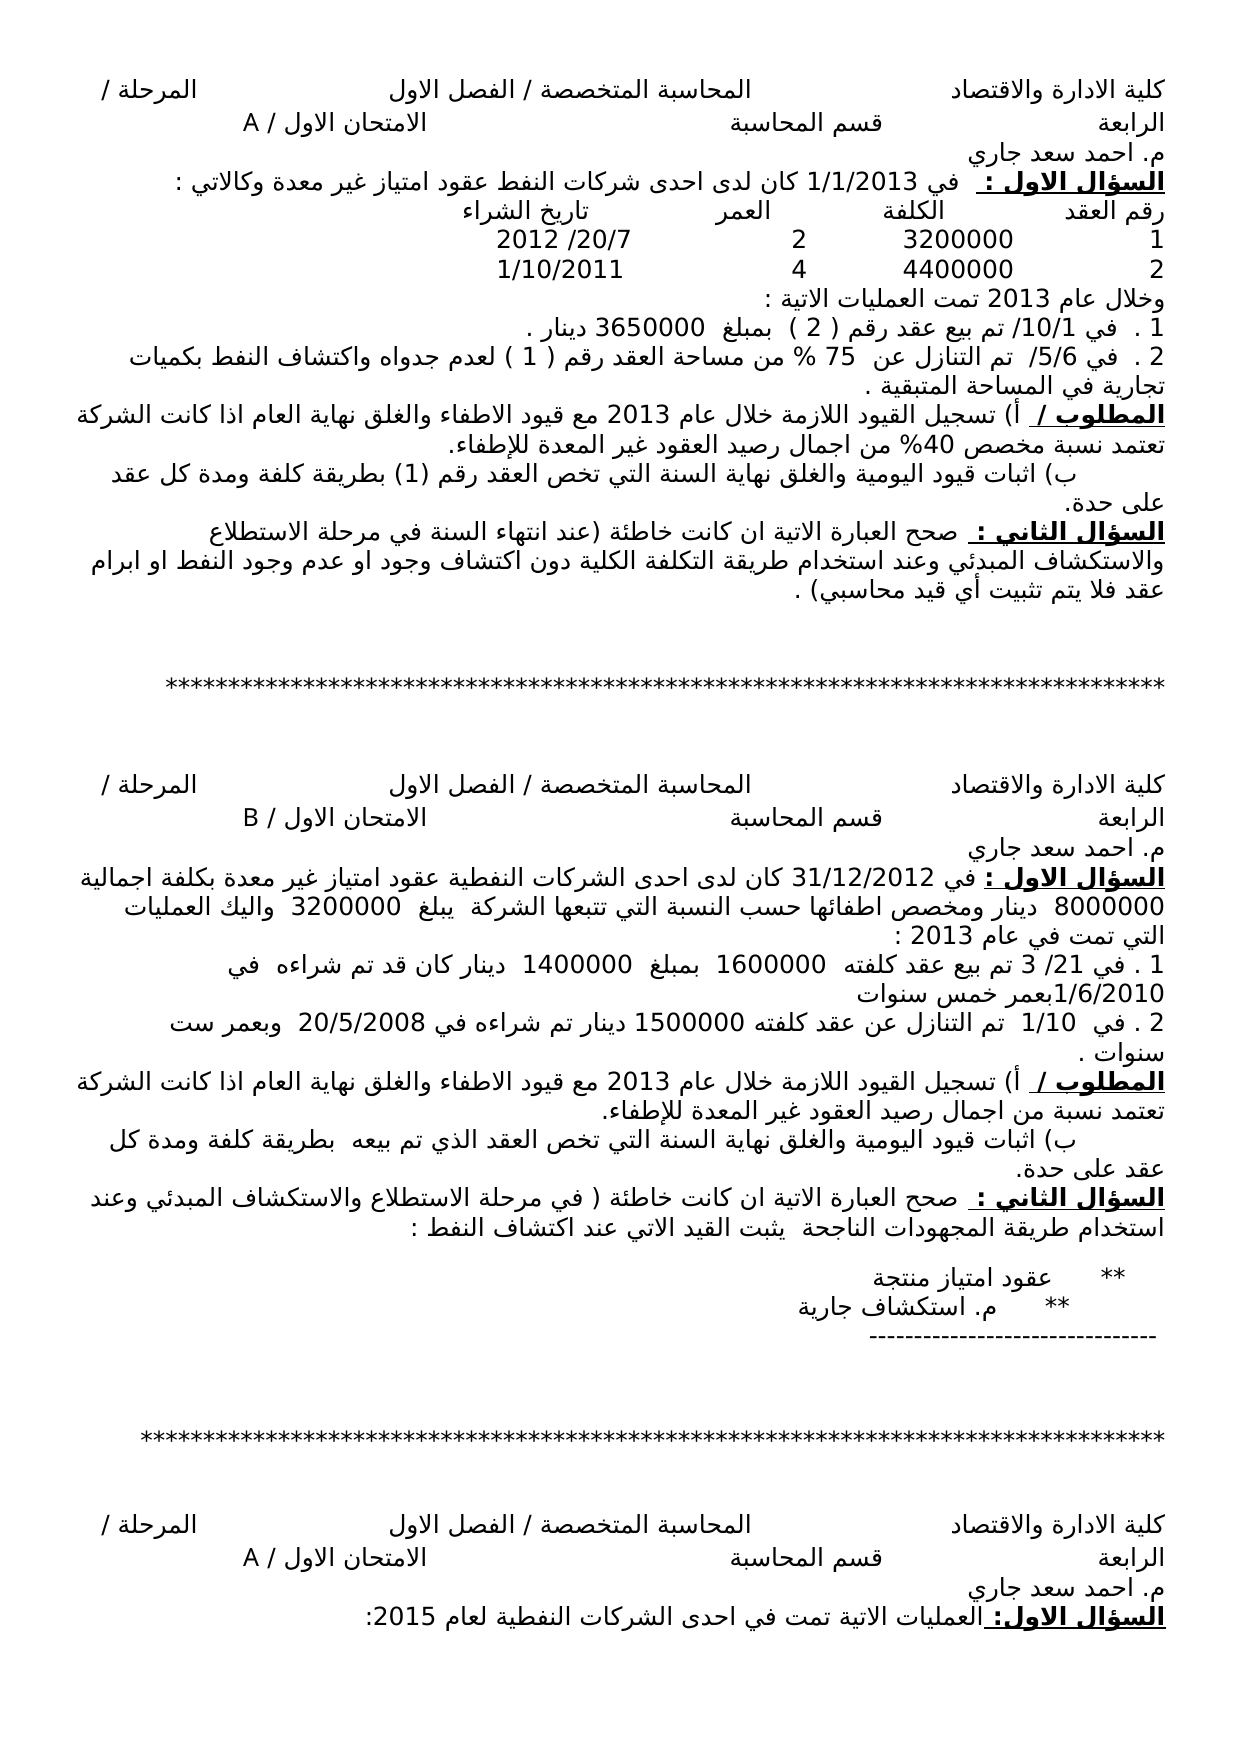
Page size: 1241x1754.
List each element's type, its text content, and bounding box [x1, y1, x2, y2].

text المطلوب / أ) تسجيل القيود اللازمة خلال عام 2013 مع قيود الاطفاء والغلق نهاية العام اذا كانت الشركة تعتمد نسبة مخصص 40% من اجمال رصيد العقود غير المعدة للإطفاء. [75, 401, 1165, 459]
text ******************************************************************************** [75, 673, 1165, 702]
text 2 . في 1/10 تم التنازل عن عقد كلفته 1500000 دينار تم شراءه في 20/5/2008 وبعمر ست سنوات . [75, 1008, 1165, 1067]
text السؤال الثاني : صحح العبارة الاتية ان كانت خاطئة (عند انتهاء السنة في مرحلة الاستطلاع والاستكشاف المبدئي وعند استخدام طريقة التكلفة الكلية دون اكتشاف وجود او عدم وجود النفط او ابرام عقد فلا يتم تثبيت أي قيد محاسبي) . [75, 517, 1165, 605]
text المطلوب / أ) تسجيل القيود اللازمة خلال عام 2013 مع قيود الاطفاء والغلق نهاية العام اذا كانت الشركة تعتمد نسبة من اجمال رصيد العقود غير المعدة للإطفاء. [75, 1067, 1165, 1125]
text كلية الادارة والاقتصاد المحاسبة المتخصصة / الفصل الاول المرحلة / الرابعة قسم المحاسبة الامتحان الاول / A م. احمد سعد جاري [75, 1510, 1165, 1602]
text ** عقود امتياز منتجة [75, 1263, 1165, 1292]
text وخلال عام 2013 تمت العمليات الاتية : [75, 284, 1165, 313]
text السؤال الاول: العمليات الاتية تمت في احدى الشركات النفطية لعام 2015: [75, 1602, 1165, 1632]
text كلية الادارة والاقتصاد المحاسبة المتخصصة / الفصل الاول المرحلة / الرابعة قسم المحاسبة الامتحان الاول / B م. احمد سعد جاري [75, 770, 1165, 863]
text السؤال الثاني : صحح العبارة الاتية ان كانت خاطئة ( في مرحلة الاستطلاع والاستكشاف المبدئي وعند استخدام طريقة المجهودات الناجحة يثبت القيد الاتي عند اكتشاف النفط : [75, 1183, 1165, 1242]
text 1 3200000 2 20/7/ 2012 [75, 226, 1165, 255]
text ب) اثبات قيود اليومية والغلق نهاية السنة التي تخص العقد رقم (1) بطريقة كلفة ومدة كل عقد على حدة. [75, 459, 1165, 517]
text 2 . في 5/6/ تم التنازل عن 75 % من مساحة العقد رقم ( 1 ) لعدم جدواه واكتشاف النفط بكميات تجارية في المساحة المتبقية . [75, 342, 1165, 401]
text ********************************************************************************** [75, 1426, 1165, 1455]
text السؤال الاول : في 1/1/2013 كان لدى احدى شركات النفط عقود امتياز غير معدة وكالاتي : [75, 167, 1165, 197]
text رقم العقد الكلفة العمر تاريخ الشراء [75, 197, 1165, 226]
text -------------------------------- [75, 1321, 1165, 1350]
text 2 4400000 4 1/10/2011 [75, 255, 1165, 284]
text ** م. استكشاف جارية [75, 1292, 1165, 1321]
text ب) اثبات قيود اليومية والغلق نهاية السنة التي تخص العقد الذي تم بيعه بطريقة كلفة ومدة كل عقد على حدة. [75, 1125, 1165, 1183]
text 1 . في 10/1/ تم بيع عقد رقم ( 2 ) بمبلغ 3650000 دينار . [75, 313, 1165, 342]
text السؤال الاول : في 31/12/2012 كان لدى احدى الشركات النفطية عقود امتياز غير معدة بكلفة اجمالية 8000000 دينار ومخصص اطفائها حسب النسبة التي تتبعها الشركة يبلغ 3200000 واليك العمليات التي تمت في عام 2013 : [75, 863, 1165, 950]
text كلية الادارة والاقتصاد المحاسبة المتخصصة / الفصل الاول المرحلة / الرابعة قسم المحاسبة الامتحان الاول / A م. احمد سعد جاري [75, 75, 1165, 167]
text 1 . في 21/ 3 تم بيع عقد كلفته 1600000 بمبلغ 1400000 دينار كان قد تم شراءه في 1/6/2010بعمر خمس سنوات [75, 950, 1165, 1008]
